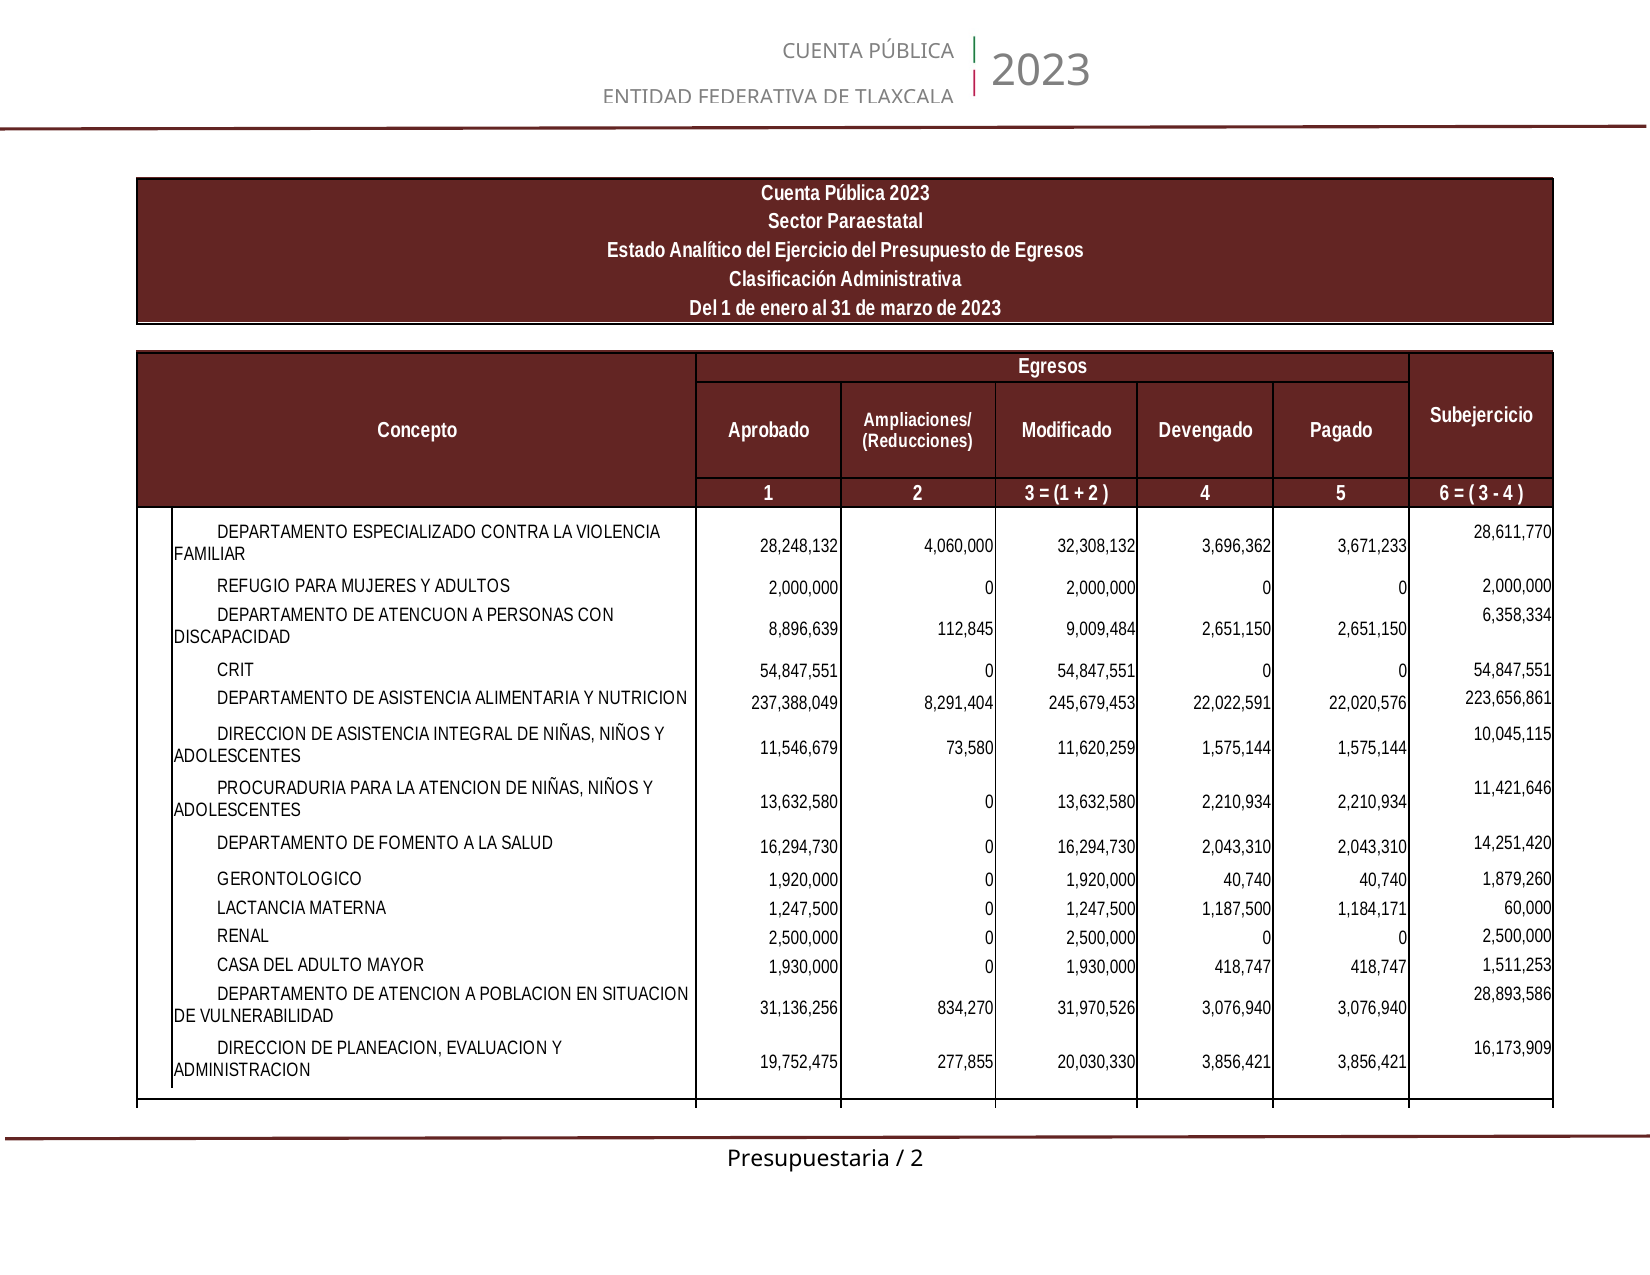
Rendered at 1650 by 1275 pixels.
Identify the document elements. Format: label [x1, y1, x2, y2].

picture [968, 28, 985, 99]
